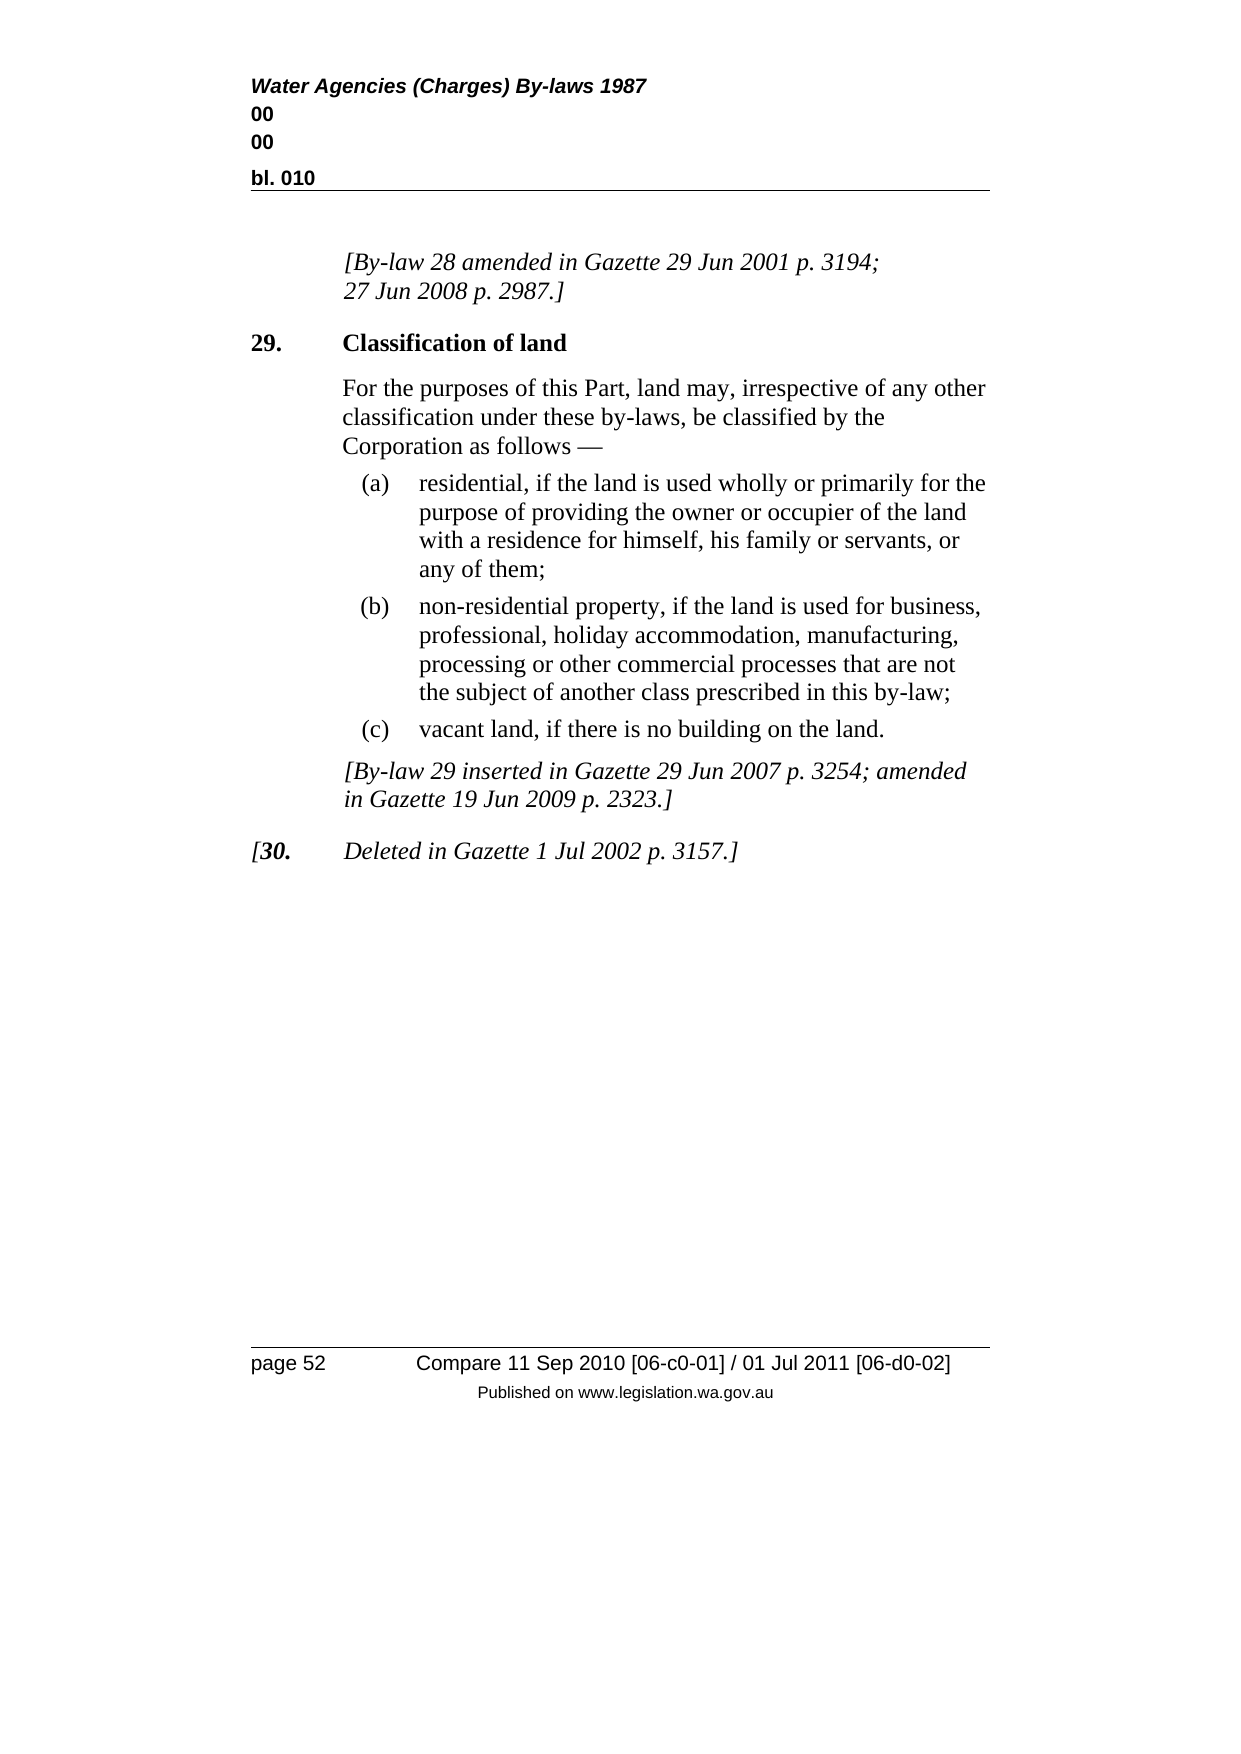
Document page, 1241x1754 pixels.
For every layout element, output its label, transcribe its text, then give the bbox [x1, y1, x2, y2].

text [By-law 29 inserted in Gazette 29 Jun 2007 p. 3254; amended in Gazette 19 Jun 2009 p. 2323.] [251, 756, 990, 813]
subtitle 29. Classification of land [251, 328, 990, 357]
text For the purposes of this Part, land may, irrespective of any other classification under these by-laws, be classified by the Corporation as follows — [251, 373, 990, 459]
text [By-law 28 amended in Gazette 29 Jun 2001 p. 3194; 27 Jun 2008 p. 2987.] [251, 247, 990, 305]
text (b) non-residential property, if the land is used for business, professional, holiday accommodation, manufacturing, processing or other commercial processes that are not the subject of another class prescribed in this by-law; [251, 591, 990, 706]
text (c) vacant land, if there is no building on the land. [251, 714, 990, 743]
text [30. Deleted in Gazette 1 Jul 2002 p. 3157.] [251, 836, 990, 865]
text (a) residential, if the land is used wholly or primarily for the purpose of providing the owner or occupier of the land with a residence for himself, his family or servants, or any of them; [251, 468, 990, 583]
